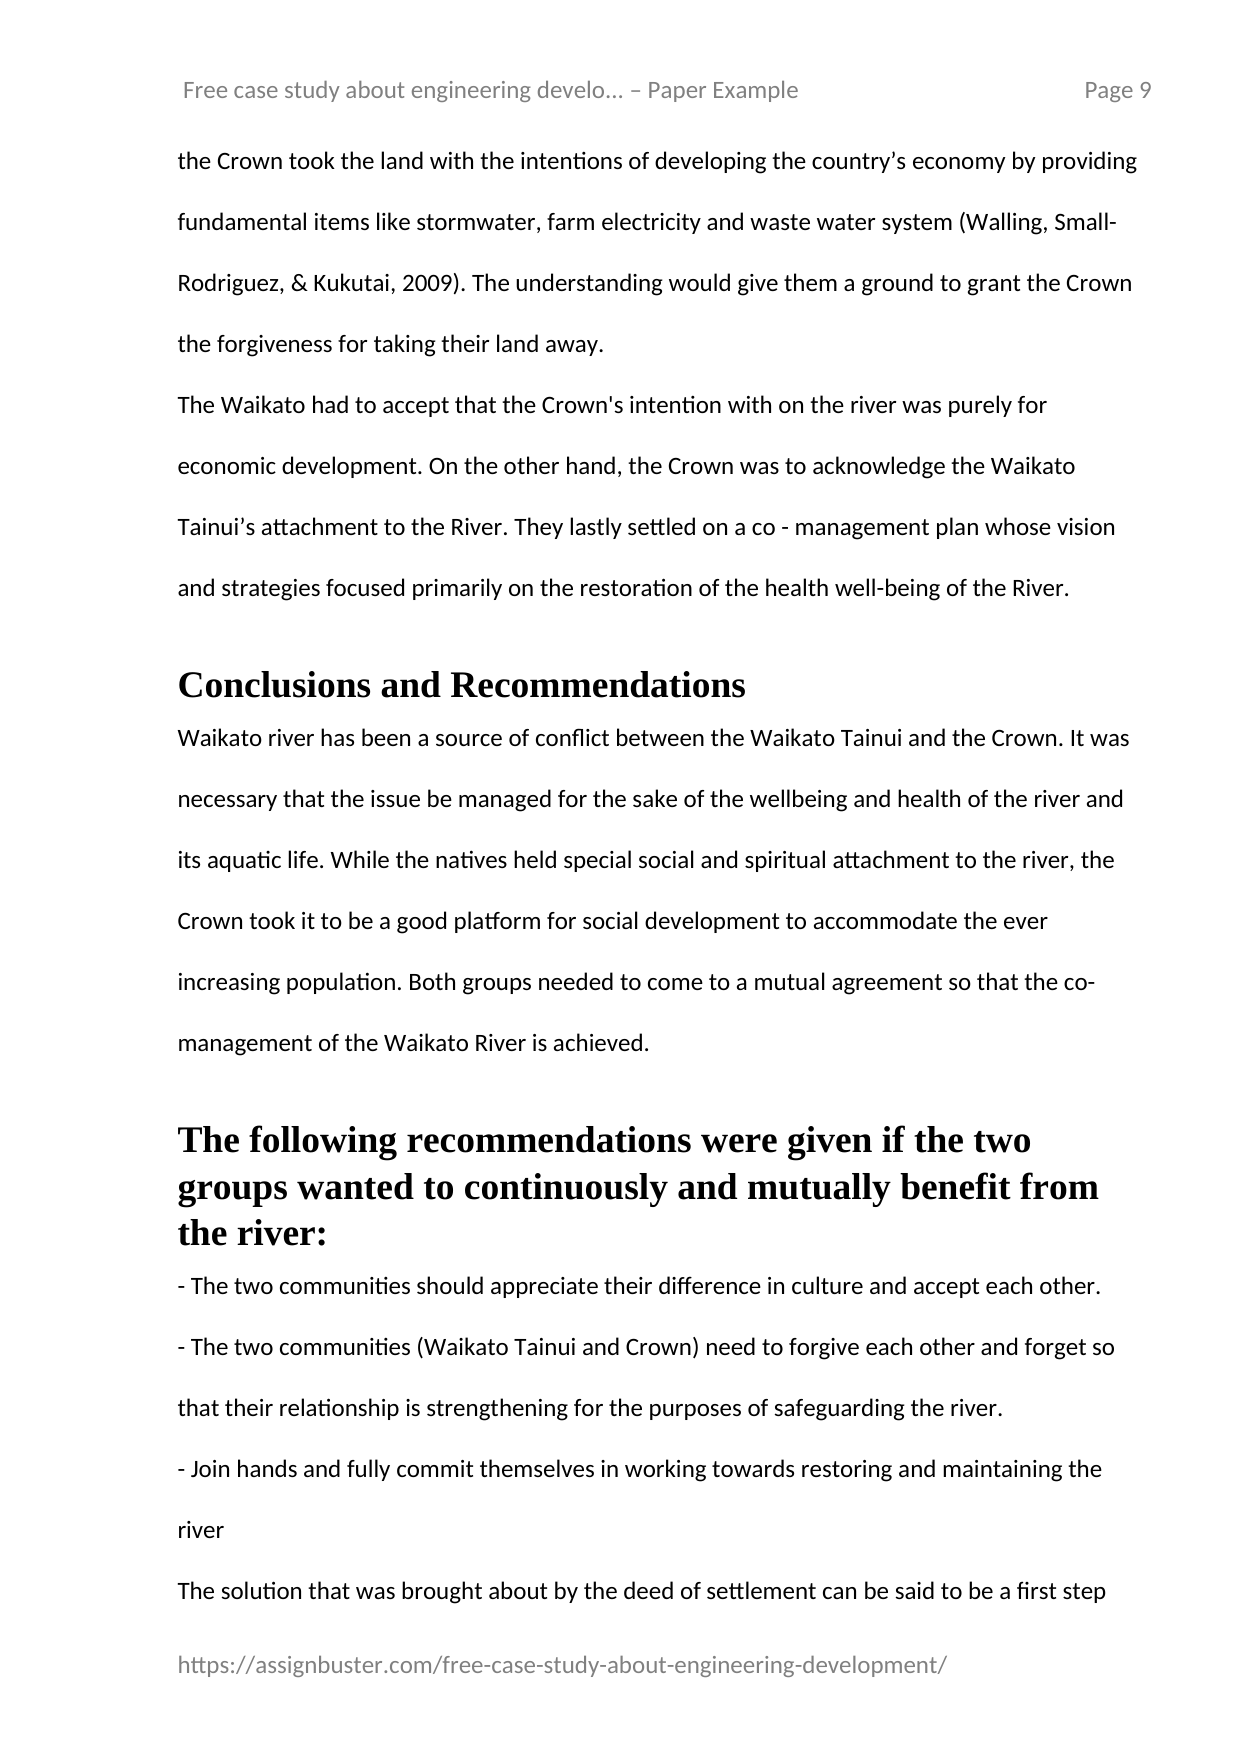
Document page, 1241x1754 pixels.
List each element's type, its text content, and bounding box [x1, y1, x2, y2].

subtitle The following recommendations were given if the two groups wanted to continuously and mutually benefit from the river: [177, 1118, 1152, 1254]
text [177, 145, 1152, 603]
text Waikato river has been a source of conflict between the Waikato Tainui and the Crown. It was necessary that the issue be managed for the sake of the wellbeing and health of the river and its aquatic life. While the natives held special social and spiritual attachment to the river, the Crown took it to be a good platform for social development to accommodate the ever increasing population. Both groups needed to come to a mutual agreement so that the co-management of the Waikato River is achieved. [177, 722, 1152, 1058]
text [177, 1270, 1152, 1606]
subtitle Conclusions and Recommendations [177, 663, 1152, 706]
